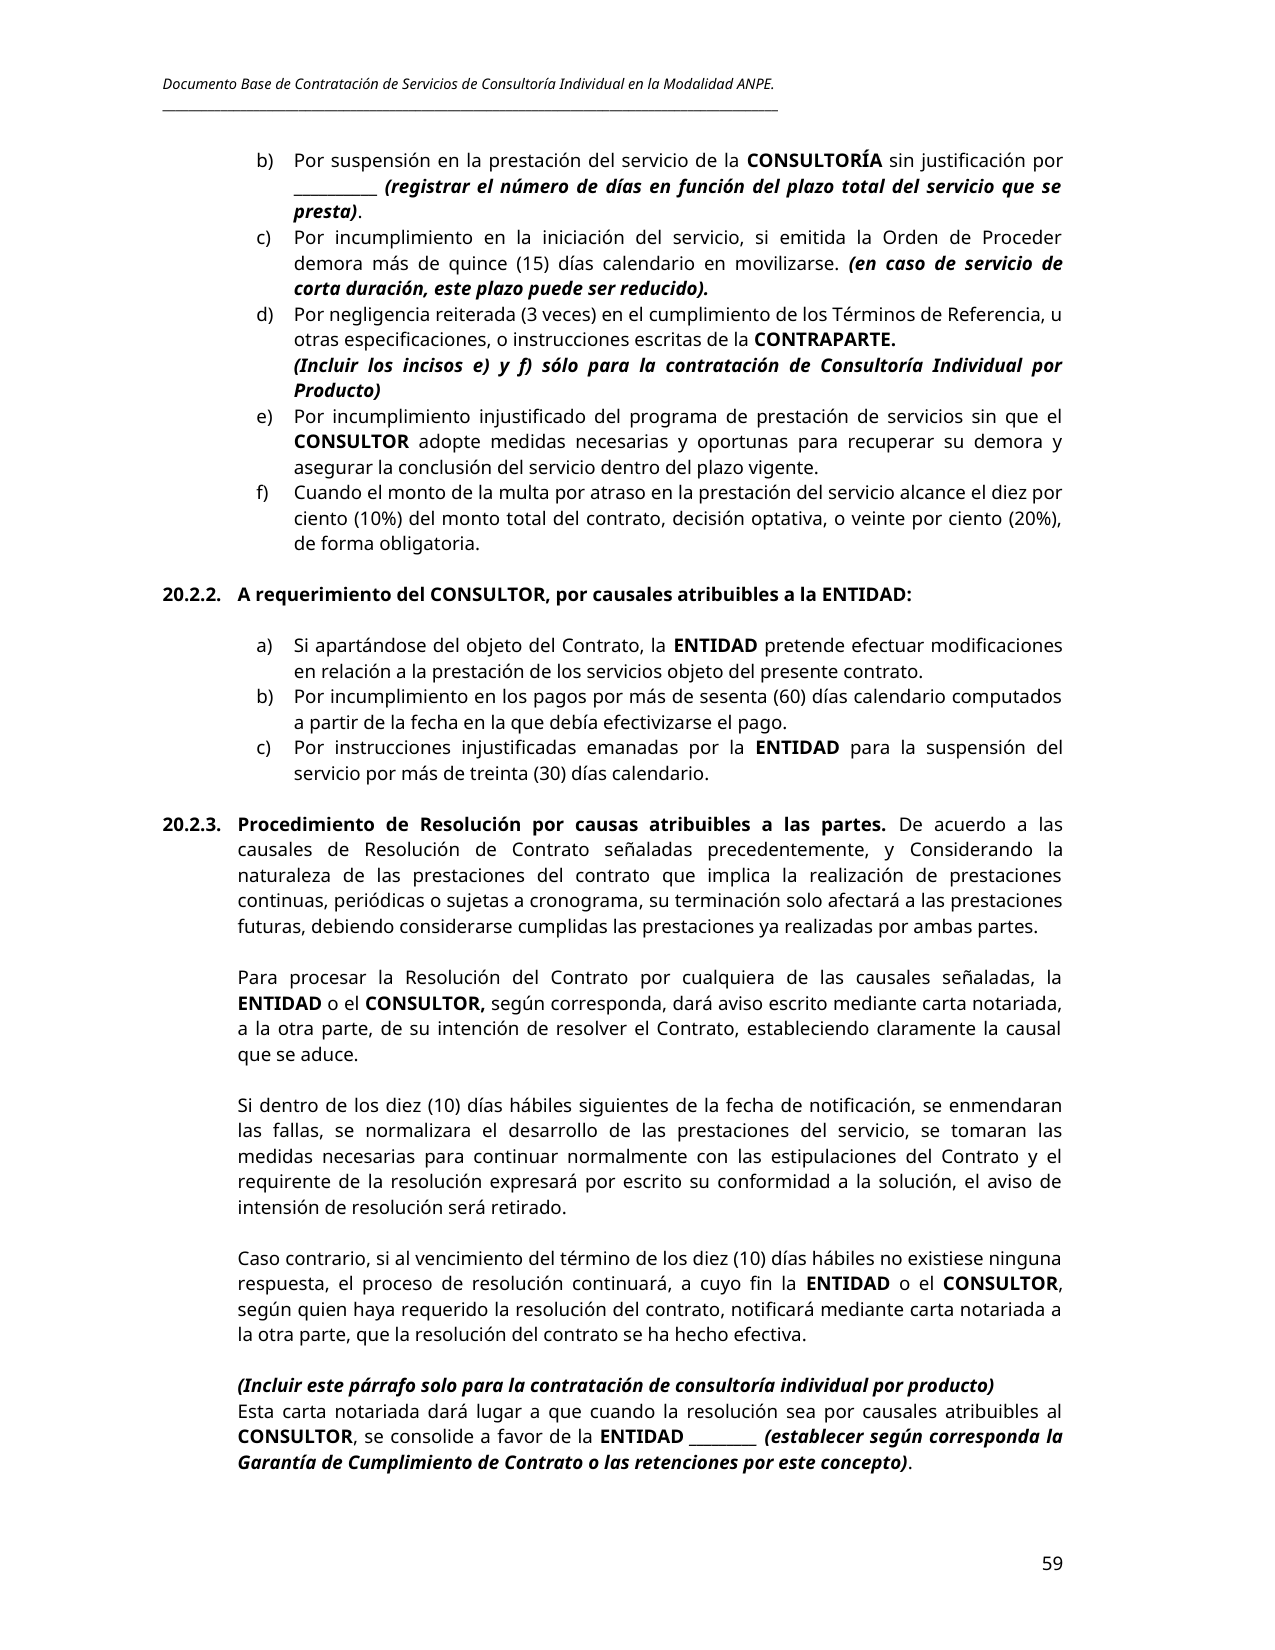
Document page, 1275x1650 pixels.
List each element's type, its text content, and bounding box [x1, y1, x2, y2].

list Cuando el monto de la multa por atraso en la prestación del servicio alcance el diez por ciento (10%) del monto total del contrato, decisión optativa, o veinte por ciento (20%), de forma obligatoria. [256, 479, 1063, 556]
list Por suspensión en la prestación del servicio de la CONSULTORÍA sin justificación por __________ (registrar el número de días en función del plazo total del servicio que se presta). [256, 148, 1063, 224]
text (Incluir este párrafo solo para la contratación de consultoría individual por producto) [237, 1373, 1063, 1398]
list Por incumplimiento injustificado del programa de prestación de servicios sin que el CONSULTOR adopte medidas necesarias y oportunas para recuperar su demora y asegurar la conclusión del servicio dentro del plazo vigente. [256, 403, 1063, 479]
text Esta carta notariada dará lugar a que cuando la resolución sea por causales atribuibles al CONSULTOR, se consolide a favor de la ENTIDAD _________ (establecer según corresponda la Garantía de Cumplimiento de Contrato o las retenciones por este concepto). [237, 1398, 1063, 1475]
list A requerimiento del CONSULTOR, por causales atribuibles a la ENTIDAD: [162, 582, 1063, 607]
text Caso contrario, si al vencimiento del término de los diez (10) días hábiles no existiese ninguna respuesta, el proceso de resolución continuará, a cuyo fin la ENTIDAD o el CONSULTOR, según quien haya requerido la resolución del contrato, notificará mediante carta notariada a la otra parte, que la resolución del contrato se ha hecho efectiva. [237, 1245, 1063, 1347]
text Para procesar la Resolución del Contrato por cualquiera de las causales señaladas, la ENTIDAD o el CONSULTOR, según corresponda, dará aviso escrito mediante carta notariada, a la otra parte, de su intención de resolver el Contrato, estableciendo claramente la causal que se aduce. [237, 964, 1063, 1066]
list Por negligencia reiterada (3 veces) en el cumplimiento de los Términos de Referencia, u otras especificaciones, o instrucciones escritas de la CONTRAPARTE. [256, 301, 1063, 352]
list Por incumplimiento en los pagos por más de sesenta (60) días calendario computados a partir de la fecha en la que debía efectivizarse el pago. [256, 684, 1063, 735]
list Por incumplimiento en la iniciación del servicio, si emitida la Orden de Proceder demora más de quince (15) días calendario en movilizarse. (en caso de servicio de corta duración, este plazo puede ser reducido). [256, 224, 1063, 301]
list Si apartándose del objeto del Contrato, la ENTIDAD pretende efectuar modificaciones en relación a la prestación de los servicios objeto del presente contrato. [256, 633, 1063, 684]
list Por instrucciones injustificadas emanadas por la ENTIDAD para la suspensión del servicio por más de treinta (30) días calendario. [256, 735, 1063, 786]
text Si dentro de los diez (10) días hábiles siguientes de la fecha de notificación, se enmendaran las fallas, se normalizara el desarrollo de las prestaciones del servicio, se tomaran las medidas necesarias para continuar normalmente con las estipulaciones del Contrato y el requirente de la resolución expresará por escrito su conformidad a la solución, el aviso de intensión de resolución será retirado. [237, 1092, 1063, 1219]
list Procedimiento de Resolución por causas atribuibles a las partes. De acuerdo a las causales de Resolución de Contrato señaladas precedentemente, y Considerando la naturaleza de las prestaciones del contrato que implica la realización de prestaciones continuas, periódicas o sujetas a cronograma, su terminación solo afectará a las prestaciones futuras, debiendo considerarse cumplidas las prestaciones ya realizadas por ambas partes. [162, 811, 1063, 939]
text (Incluir los incisos e) y f) sólo para la contratación de Consultoría Individual por Producto) [294, 352, 1063, 403]
